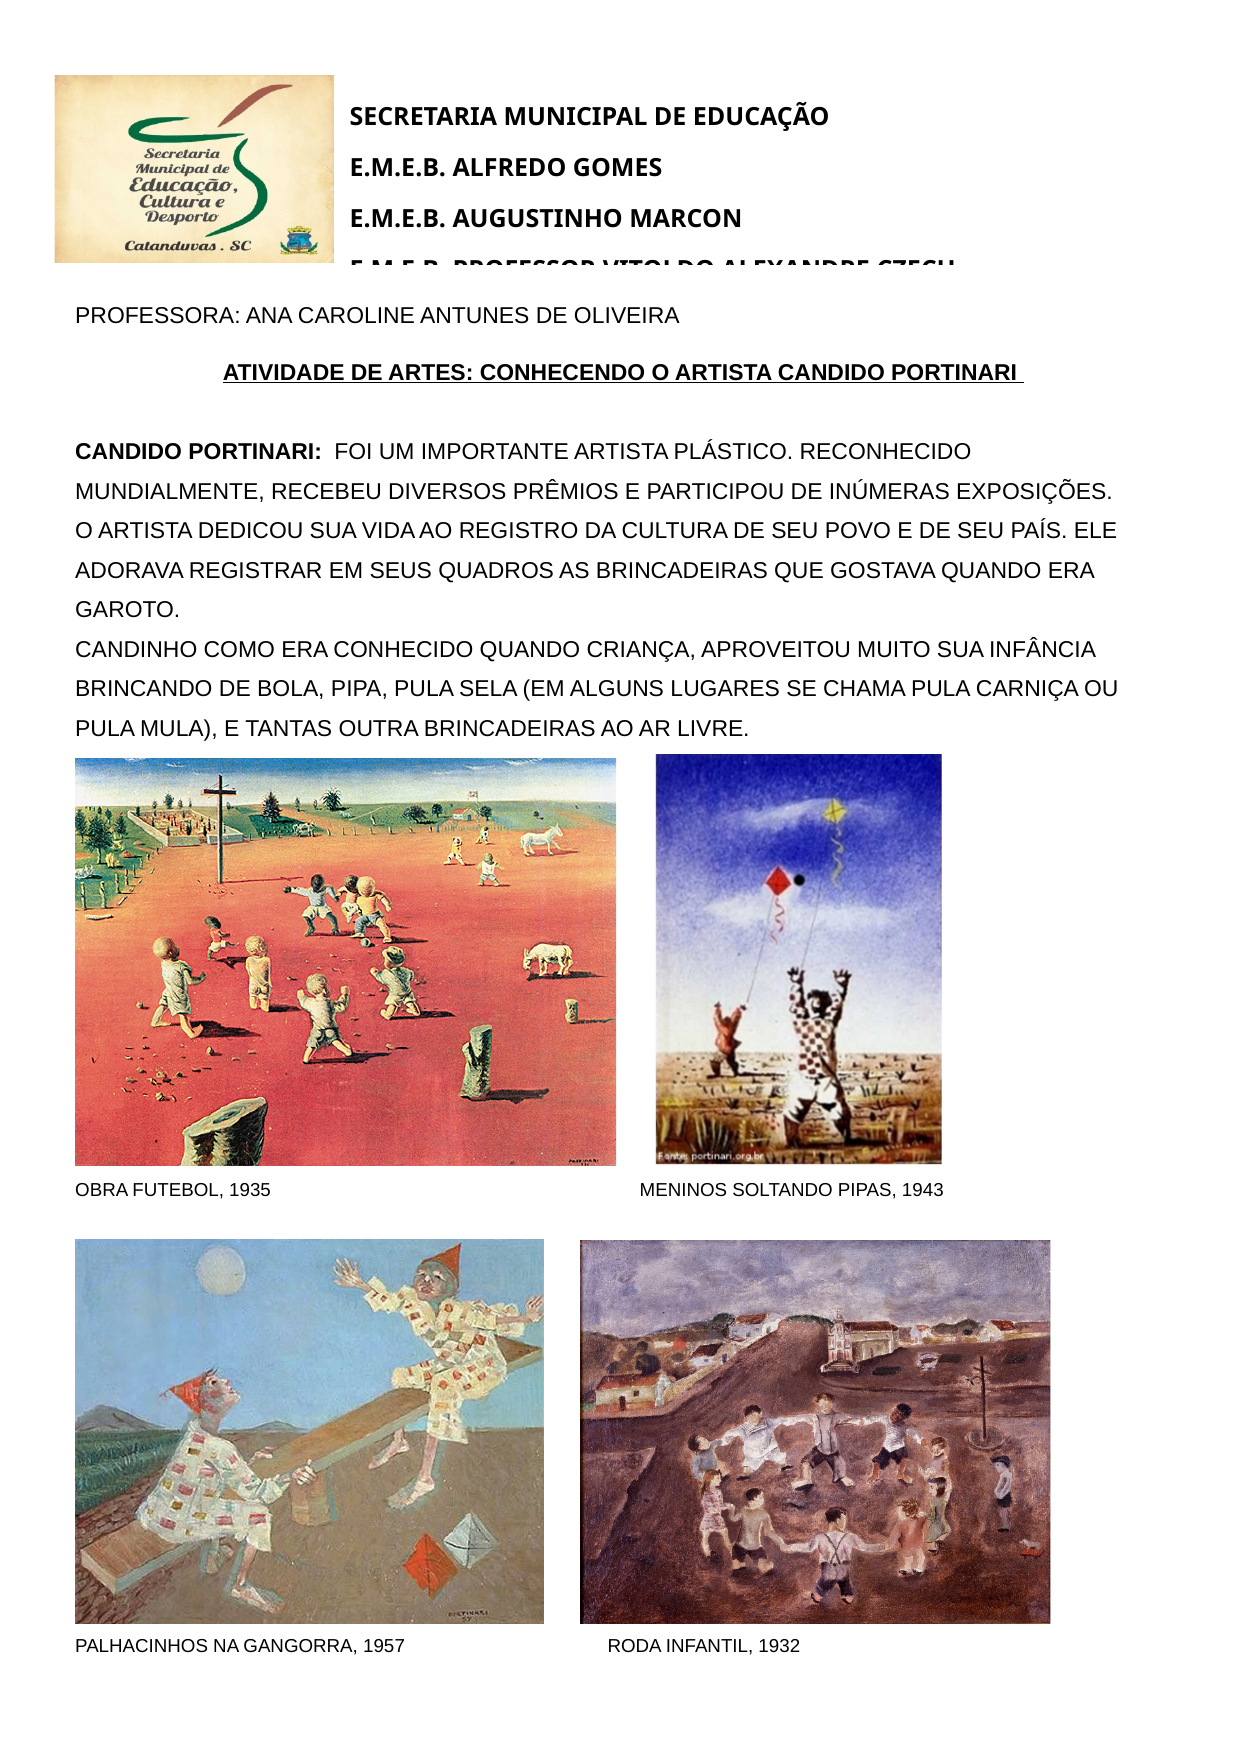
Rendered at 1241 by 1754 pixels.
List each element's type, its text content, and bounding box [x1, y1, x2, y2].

picture [75, 1239, 544, 1624]
text OBRA FUTEBOL, 1935 MENINOS SOLTANDO PIPAS, 1943 [75, 1178, 1165, 1200]
text CANDIDO PORTINARI: FOI UM IMPORTANTE ARTISTA PLÁSTICO. RECONHECIDO MUNDIALMENTE, RECEBEU DIVERSOS PRÊMIOS E PARTICIPOU DE INÚMERAS EXPOSIÇÕES. [75, 438, 1165, 504]
text PALHACINHOS NA GANGORRA, 1957 RODA INFANTIL, 1932 [75, 1634, 1165, 1656]
text O ARTISTA DEDICOU SUA VIDA AO REGISTRO DA CULTURA DE SEU POVO E DE SEU PAÍS. ELE ADORAVA REGISTRAR EM SEUS QUADROS AS BRINCADEIRAS QUE GOSTAVA QUANDO ERA GAROTO. [75, 517, 1165, 623]
picture [654, 754, 942, 1166]
picture [580, 1240, 1051, 1624]
text ATIVIDADE DE ARTES: CONHECENDO O ARTISTA CANDIDO PORTINARI [75, 359, 1165, 386]
text PROFESSORA: ANA CAROLINE ANTUNES DE OLIVEIRA [75, 302, 1165, 328]
picture [75, 758, 617, 1166]
text CANDINHO COMO ERA CONHECIDO QUANDO CRIANÇA, APROVEITOU MUITO SUA INFÂNCIA BRINCANDO DE BOLA, PIPA, PULA SELA (EM ALGUNS LUGARES SE CHAMA PULA CARNIÇA OU PULA MULA), E TANTAS OUTRA BRINCADEIRAS AO AR LIVRE. [75, 636, 1165, 741]
picture [54, 75, 335, 263]
